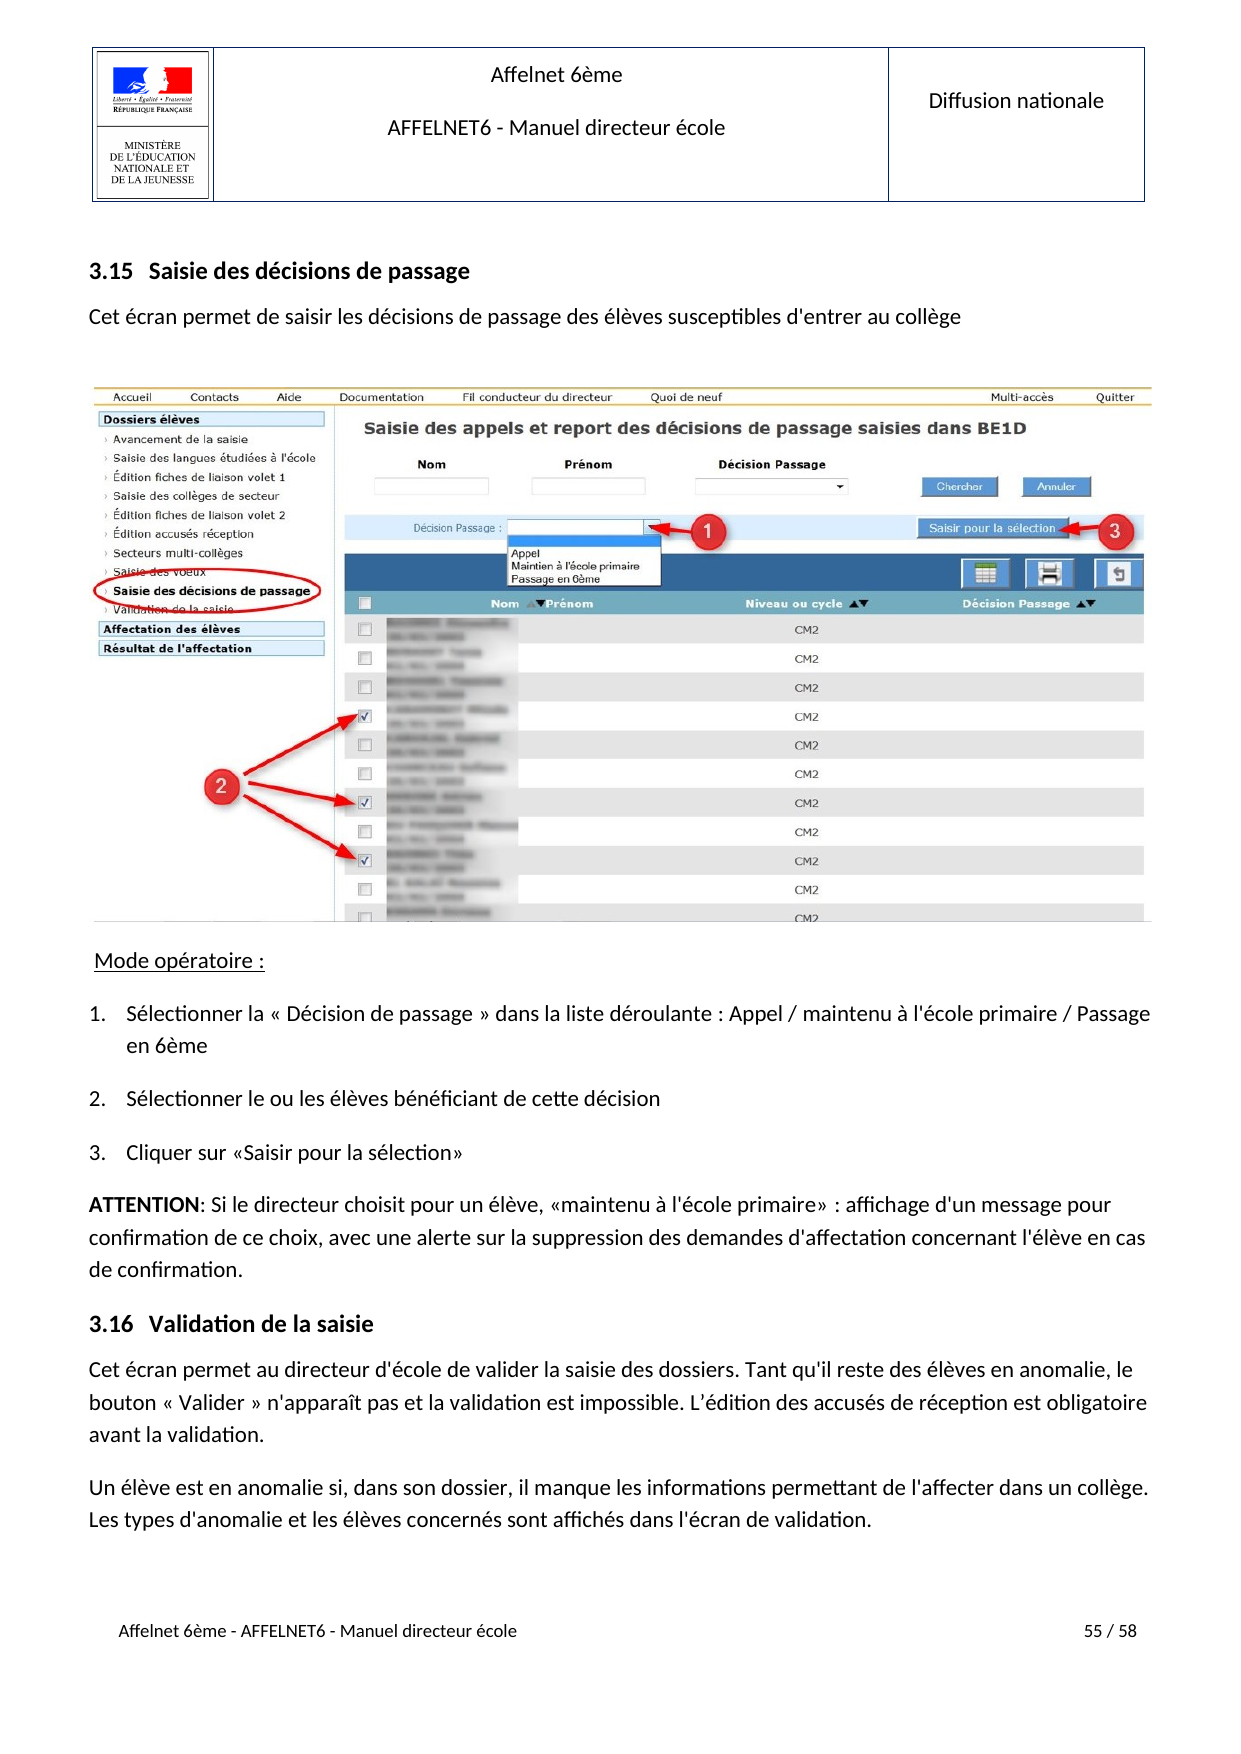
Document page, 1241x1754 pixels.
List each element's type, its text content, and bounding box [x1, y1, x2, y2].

list Sélectionner le ou les élèves bénéficiant de cette décision [89, 1084, 1152, 1113]
subtitle Validation de la saisie [89, 1308, 1152, 1338]
text ATTENTION: Si le directeur choisit pour un élève, «maintenu à l'école primaire» : affichage d'un message pour confirmation de ce choix, avec une alerte sur la suppression des demandes d'affectation concernant l'élève en cas de confirmation. [89, 1191, 1152, 1283]
picture [88, 387, 1152, 922]
text Cet écran permet au directeur d'école de valider la saisie des dossiers. Tant qu'il reste des élèves en anomalie, le bouton « Valider » n'apparaît pas et la validation est impossible. L’édition des accusés de réception est obligatoire avant la validation. [89, 1356, 1152, 1448]
list Sélectionner la « Décision de passage » dans la liste déroulante : Appel / maintenu à l'école primaire / Passage en 6ème [89, 999, 1152, 1059]
text Mode opératoire : [89, 946, 1152, 974]
text Un élève est en anomalie si, dans son dossier, il manque les informations permettant de l'affecter dans un collège. Les types d'anomalie et les élèves concernés sont affichés dans l'écran de validation. [89, 1473, 1152, 1533]
subtitle Saisie des décisions de passage [89, 255, 1152, 285]
list Cliquer sur «Saisir pour la sélection» [89, 1138, 1152, 1166]
picture [96, 51, 209, 199]
text Cet écran permet de saisir les décisions de passage des élèves susceptibles d'entrer au collège [89, 302, 1152, 330]
